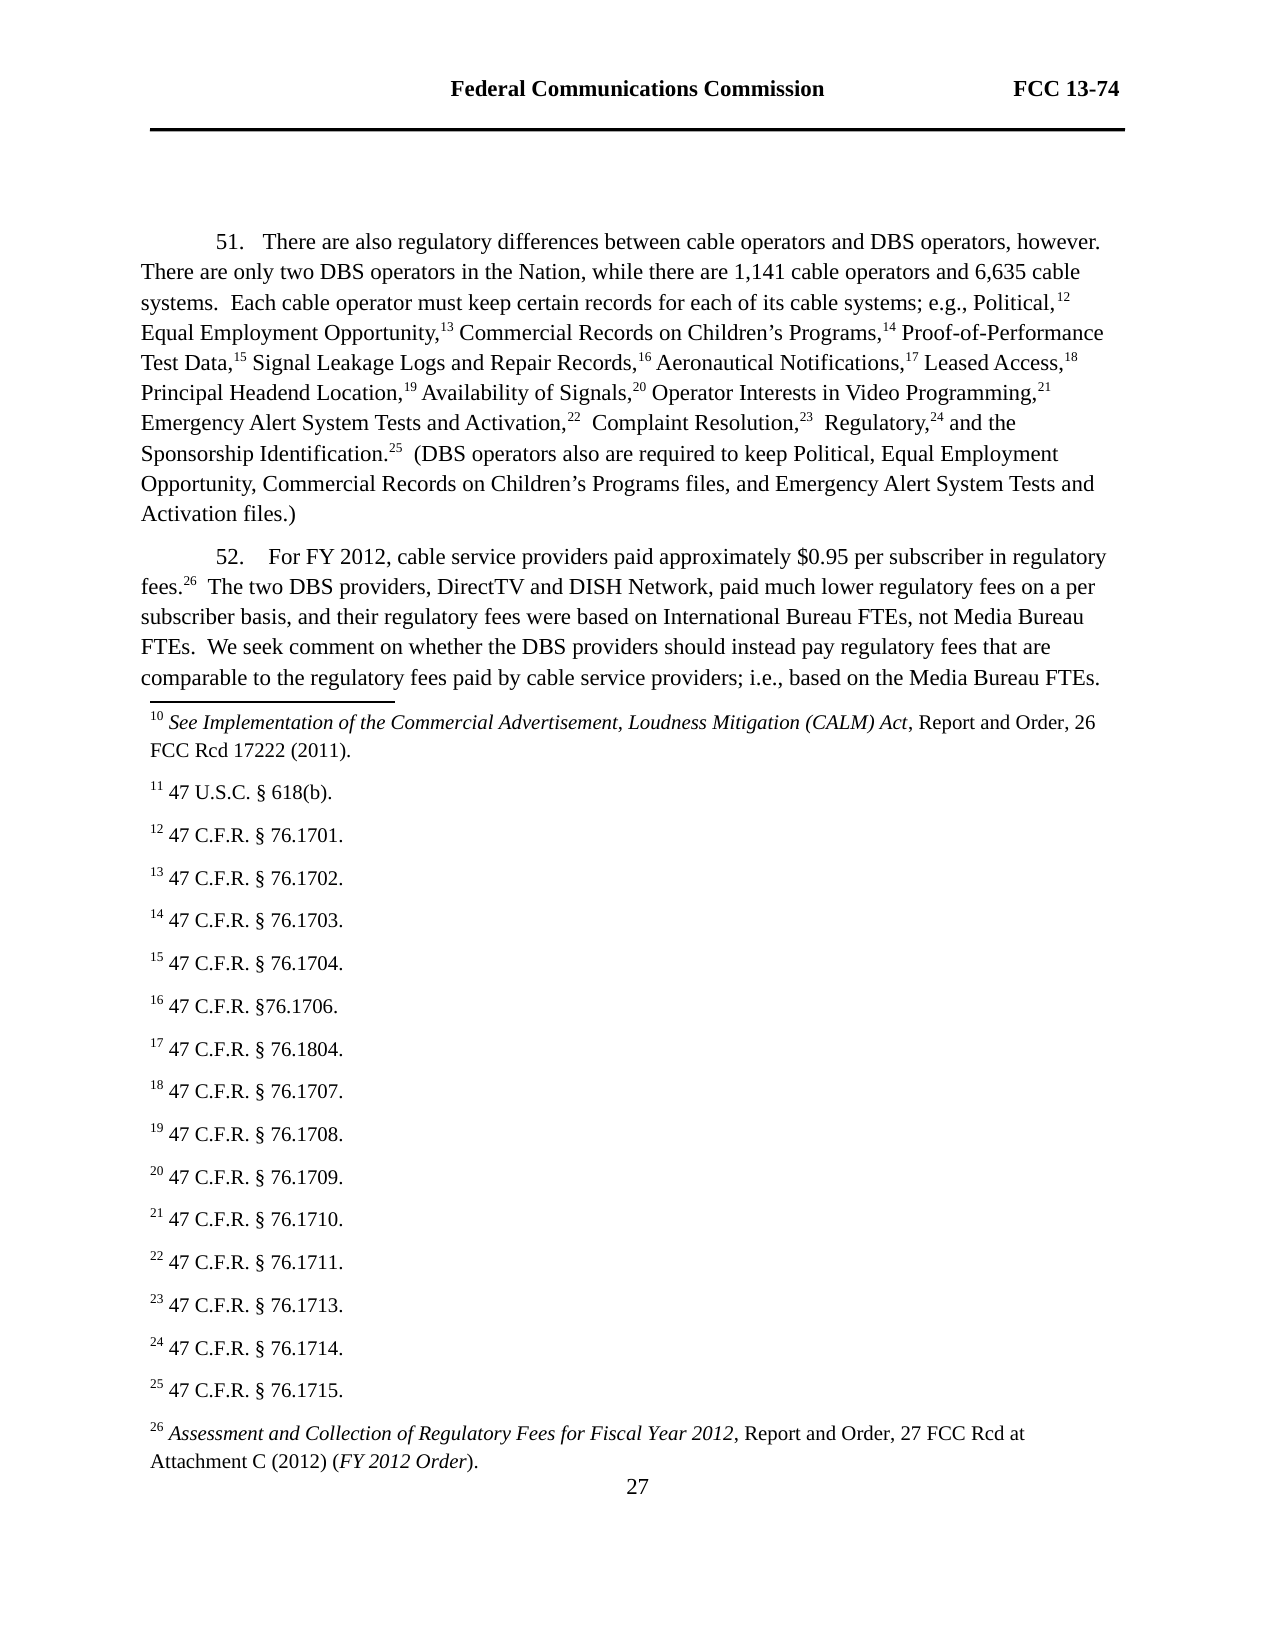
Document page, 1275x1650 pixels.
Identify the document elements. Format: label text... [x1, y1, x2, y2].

text For FY 2012, cable service providers paid approximately $0.95 per subscriber in regulatory fees. The two DBS providers, DirectTV and DISH Network, paid much lower regulatory fees on a per subscriber basis, and their regulatory fees were based on International Bureau FTEs, not Media Bureau FTEs. We seek comment on whether the DBS providers should instead pay regulatory fees that are comparable to the regulatory fees paid by cable service providers; i.e., based on the Media Bureau FTEs. To that end, because DBS providers benefit directly from the work not only of the International Bureau, but also the Media Bureau, should a portion of Media Bureau FTEs be allocated to DBS providers? Or is there some alternative way to more fairly assess regulatory fees to DBS and cable providers? Commenters should also discuss whether we should require both DBS and cable operators to pay regulatory fees based on revenues, and, if so, how we would collect revenue information from these entities. [141, 543, 1125, 690]
text There are also regulatory differences between cable operators and DBS operators, however. There are only two DBS operators in the Nation, while there are 1,141 cable operators and 6,635 cable systems. Each cable operator must keep certain records for each of its cable systems; e.g., Political, Equal Employment Opportunity, Commercial Records on Children’s Programs, Proof-of-Performance Test Data, Signal Leakage Logs and Repair Records, Aeronautical Notifications, Leased Access, Principal Headend Location, Availability of Signals, Operator Interests in Video Programming, Emergency Alert System Tests and Activation, Complaint Resolution, Regulatory, and the Sponsorship Identification. (DBS operators also are required to keep Political, Equal Employment Opportunity, Commercial Records on Children’s Programs files, and Emergency Alert System Tests and Activation files.) [141, 228, 1125, 526]
